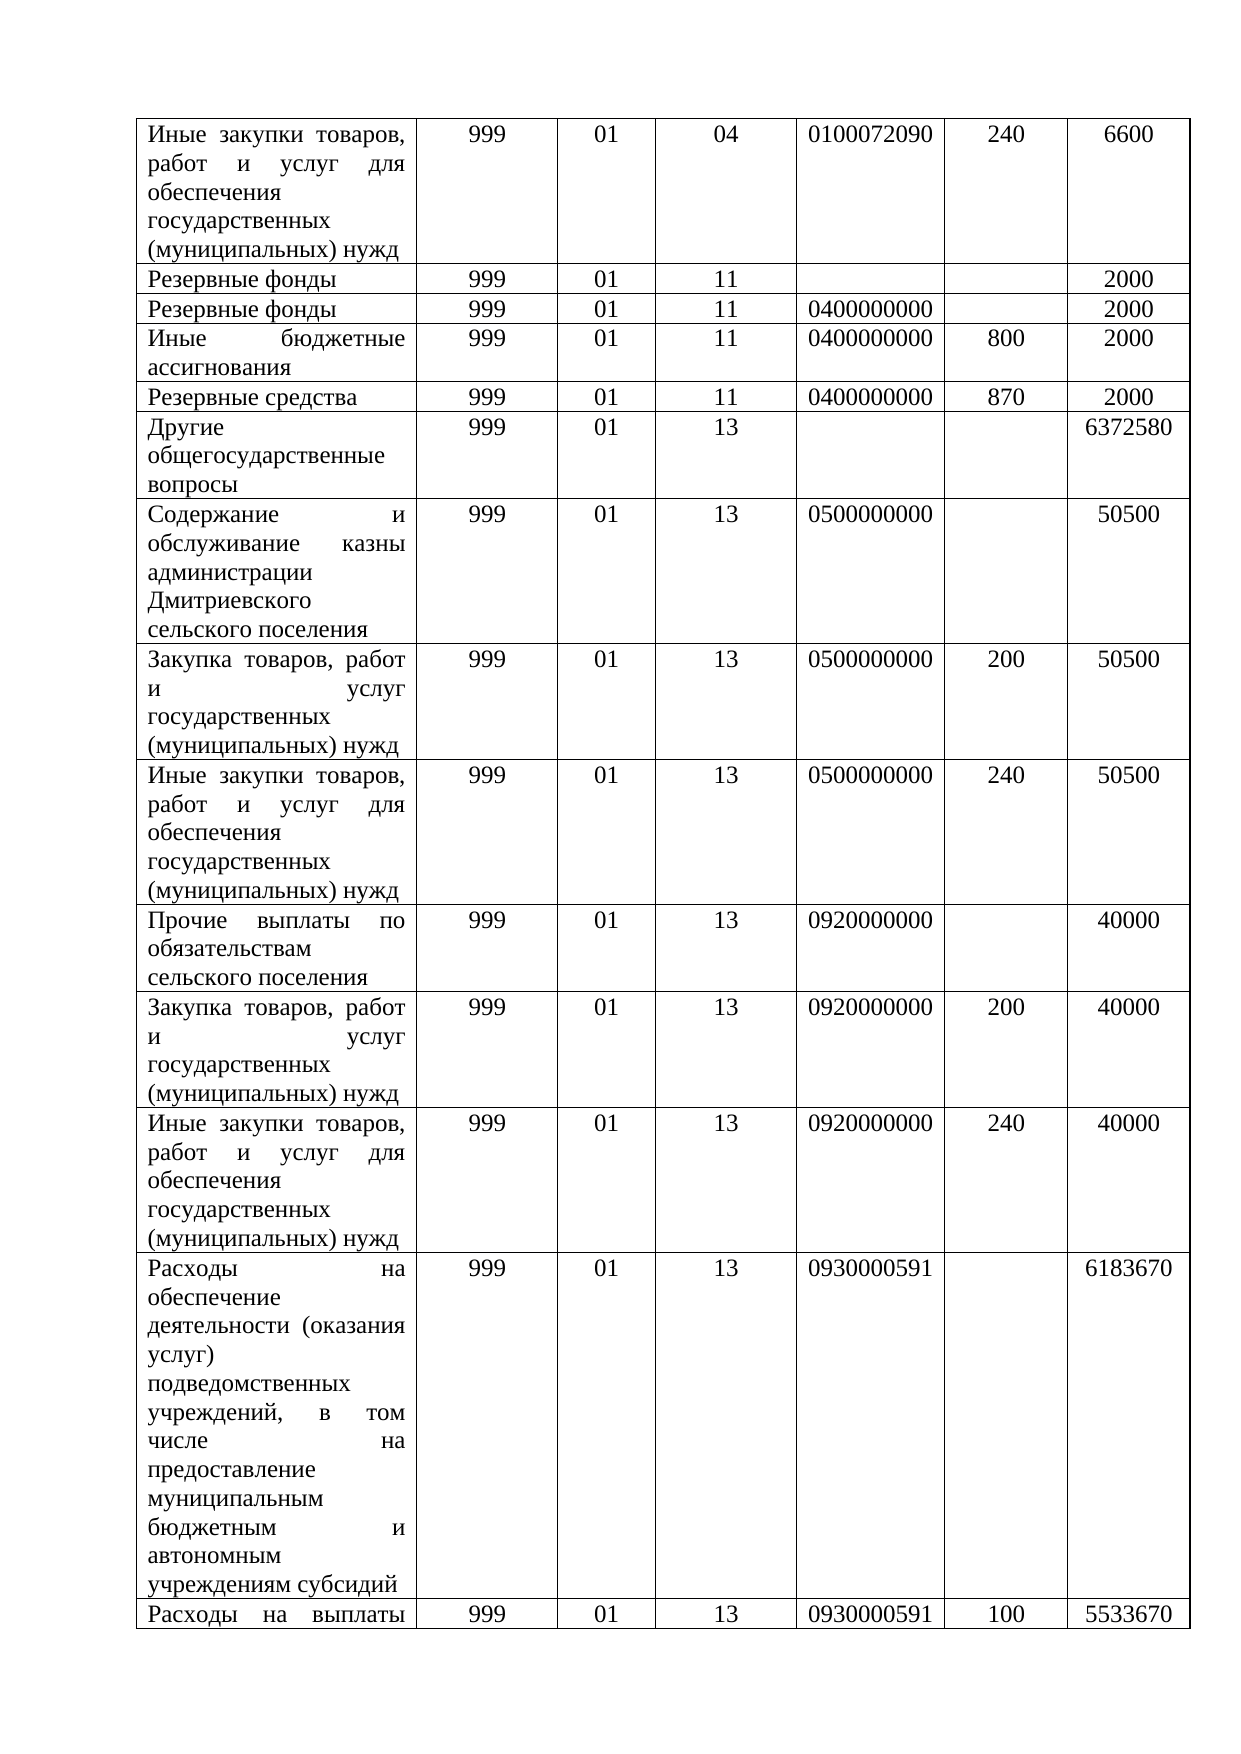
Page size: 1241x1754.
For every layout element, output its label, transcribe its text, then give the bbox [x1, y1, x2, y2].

table_cell 0400000000 [797, 294, 944, 322]
table_cell Закупка товаров, работ и услуг государственных (муниципальных) нужд [137, 644, 416, 759]
table_cell 200 [945, 992, 1067, 1107]
table_cell 0920000000 [797, 905, 944, 991]
table_cell Прочие выплаты по обязательствам сельского поселения [137, 905, 416, 991]
table_cell 240 [945, 1108, 1067, 1252]
table_cell 870 [945, 382, 1067, 411]
table_cell 999 [417, 294, 557, 322]
table_cell Закупка товаров, работ и услуг государственных (муниципальных) нужд [137, 992, 416, 1107]
table_cell Резервные фонды [137, 264, 416, 293]
table_cell 200 [945, 644, 1067, 759]
table_cell 6372580 [1068, 412, 1189, 498]
table_cell 240 [945, 119, 1067, 263]
table_cell 01 [558, 324, 655, 381]
table_cell 999 [417, 382, 557, 411]
table_cell 999 [417, 412, 557, 498]
table_cell 01 [558, 760, 655, 904]
table_cell 100 [945, 1599, 1067, 1628]
table_cell Иные закупки товаров, работ и услуг для обеспечения государственных (муниципальных) нужд [137, 119, 416, 263]
table_cell 999 [417, 760, 557, 904]
table_cell 999 [417, 1108, 557, 1252]
table_cell 01 [558, 992, 655, 1107]
table_cell 11 [656, 324, 796, 381]
table_cell 13 [656, 1108, 796, 1252]
table_cell 50500 [1068, 499, 1189, 643]
table_cell 0400000000 [797, 324, 944, 381]
table_cell 11 [656, 294, 796, 322]
table_cell 40000 [1068, 992, 1189, 1107]
table_cell [945, 905, 1067, 991]
table_cell 01 [558, 1599, 655, 1628]
table_cell 0100072090 [797, 119, 944, 263]
table_cell Содержание и обслуживание казны администрации Дмитриевского сельского поселения [137, 499, 416, 643]
table_cell 01 [558, 1108, 655, 1252]
table_cell 999 [417, 324, 557, 381]
table_cell [797, 264, 944, 293]
table_cell 2000 [1068, 264, 1189, 293]
table_cell 13 [656, 412, 796, 498]
table_cell [945, 294, 1067, 322]
table_cell 01 [558, 412, 655, 498]
table_cell 01 [558, 119, 655, 263]
table_cell 01 [558, 905, 655, 991]
table_cell 50500 [1068, 760, 1189, 904]
table_cell 800 [945, 324, 1067, 381]
table_cell 2000 [1068, 382, 1189, 411]
table_cell 6183670 [1068, 1253, 1189, 1598]
table_cell 13 [656, 644, 796, 759]
table_cell 01 [558, 644, 655, 759]
table_cell 01 [558, 499, 655, 643]
table_cell Другие общегосударственные вопросы [137, 412, 416, 498]
table_cell 13 [656, 1253, 796, 1598]
table_cell 240 [945, 760, 1067, 904]
table_cell 13 [656, 905, 796, 991]
table_cell 0400000000 [797, 382, 944, 411]
table_cell 0500000000 [797, 644, 944, 759]
table_cell 0920000000 [797, 1108, 944, 1252]
table_cell 01 [558, 1253, 655, 1598]
table_cell 999 [417, 119, 557, 263]
table_cell 0500000000 [797, 760, 944, 904]
table_cell 999 [417, 264, 557, 293]
table_cell [797, 412, 944, 498]
table_cell 2000 [1068, 324, 1189, 381]
table_cell Иные закупки товаров, работ и услуг для обеспечения государственных (муниципальных) нужд [137, 1108, 416, 1252]
table_cell 11 [656, 382, 796, 411]
table_cell 6600 [1068, 119, 1189, 263]
table_cell 999 [417, 499, 557, 643]
table_cell [945, 1253, 1067, 1598]
table_cell 999 [417, 644, 557, 759]
table_cell 13 [656, 1599, 796, 1628]
table_cell 0930000591 [797, 1599, 944, 1628]
table_cell 50500 [1068, 644, 1189, 759]
table_cell [945, 499, 1067, 643]
table_cell Иные закупки товаров, работ и услуг для обеспечения государственных (муниципальных) нужд [137, 760, 416, 904]
table_cell 999 [417, 1599, 557, 1628]
table_cell Резервные средства [137, 382, 416, 411]
table_cell 04 [656, 119, 796, 263]
table_cell Иные бюджетные ассигнования [137, 324, 416, 381]
table_cell 5533670 [1068, 1599, 1189, 1628]
table_cell Расходы на обеспечение деятельности (оказания услуг) подведомственных учреждений, в том числе на предоставление муниципальным бюджетным и автономным учреждениям субсидий [137, 1253, 416, 1598]
table_cell 0500000000 [797, 499, 944, 643]
table_cell 40000 [1068, 905, 1189, 991]
table_cell 999 [417, 992, 557, 1107]
table_cell 999 [417, 1253, 557, 1598]
table_cell 0930000591 [797, 1253, 944, 1598]
table_cell 999 [417, 905, 557, 991]
table_cell Резервные фонды [137, 294, 416, 322]
table_cell 13 [656, 992, 796, 1107]
table_cell 40000 [1068, 1108, 1189, 1252]
table_cell 13 [656, 760, 796, 904]
table_cell 01 [558, 382, 655, 411]
table_cell 11 [656, 264, 796, 293]
table_cell 01 [558, 264, 655, 293]
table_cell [137, 1599, 416, 1628]
table_cell [945, 264, 1067, 293]
table_cell [945, 412, 1067, 498]
table_cell 01 [558, 294, 655, 322]
table_cell 13 [656, 499, 796, 643]
table_cell 2000 [1068, 294, 1189, 322]
table_cell 0920000000 [797, 992, 944, 1107]
